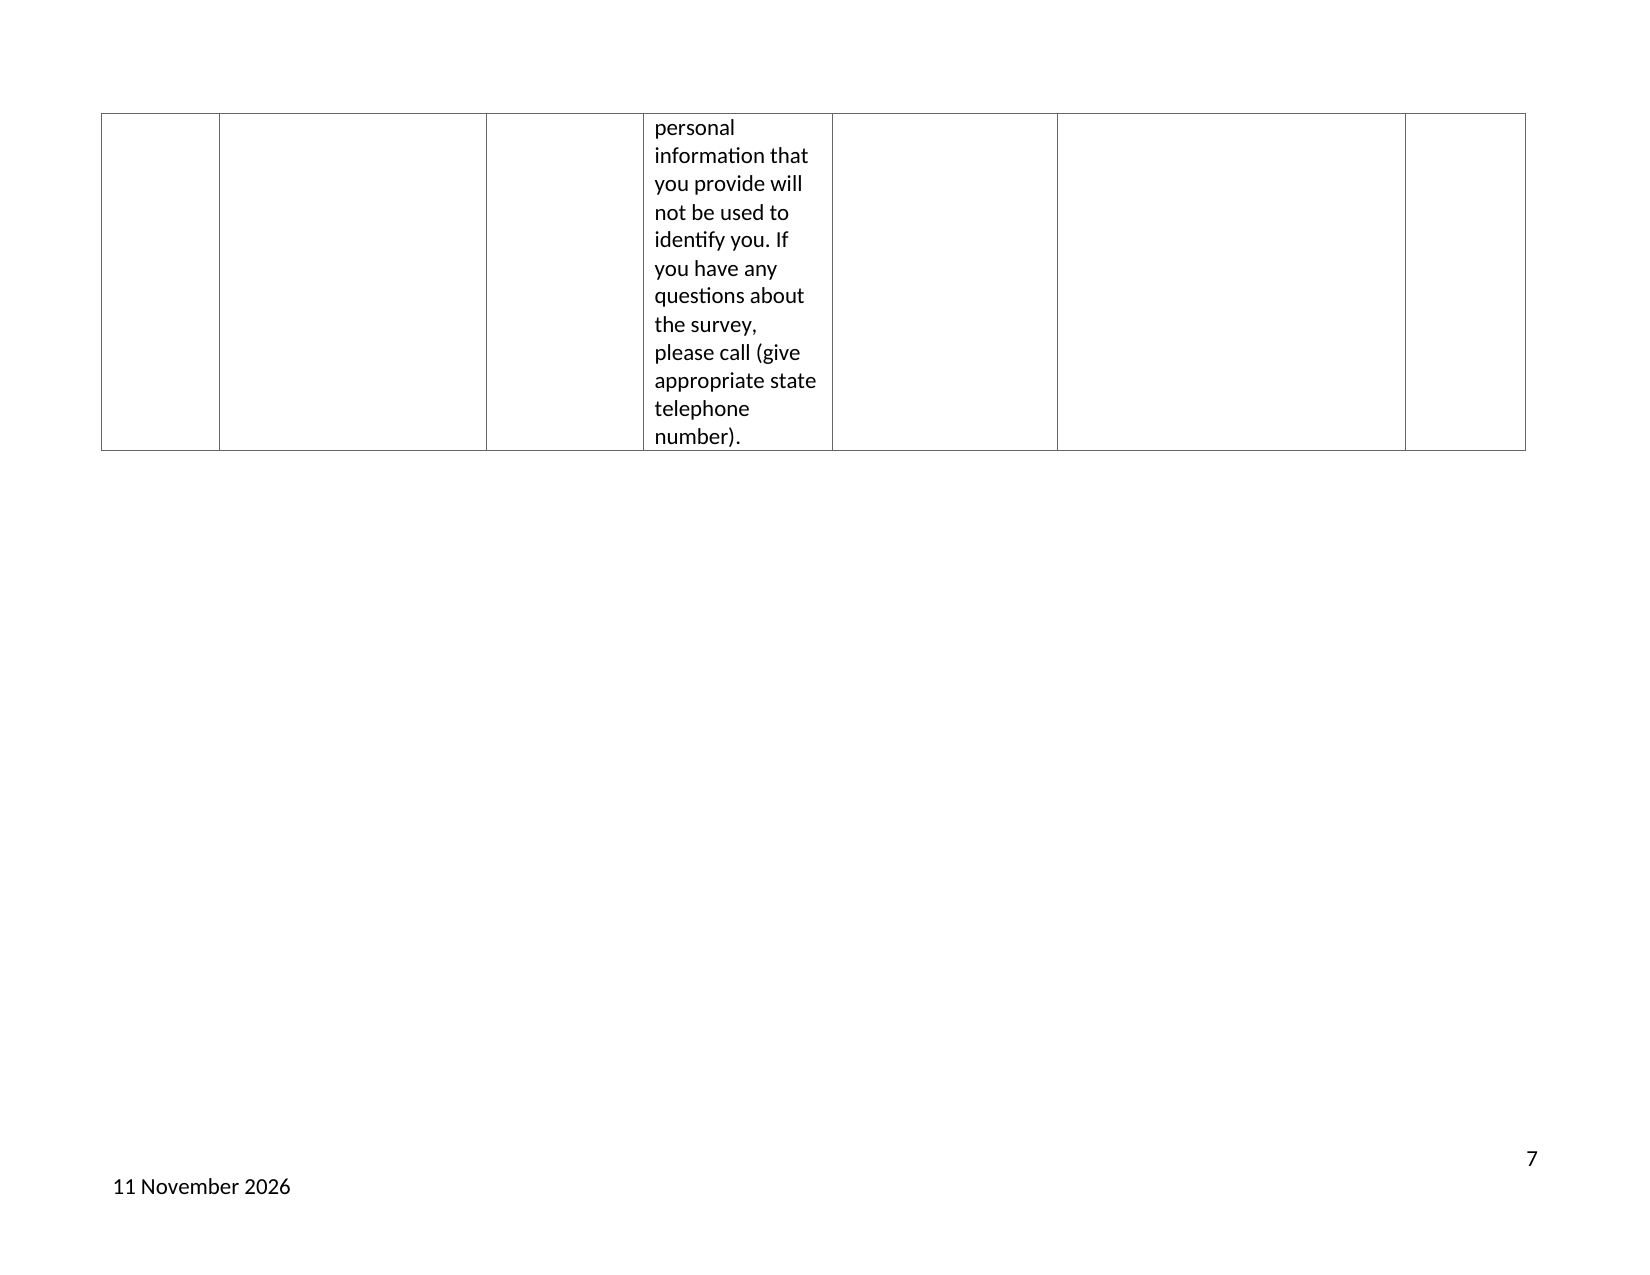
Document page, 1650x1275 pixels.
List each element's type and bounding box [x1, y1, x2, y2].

table_cell [1406, 114, 1525, 450]
table_cell [487, 114, 643, 450]
table_cell [833, 114, 1057, 450]
table_cell [220, 114, 486, 450]
table_cell [1058, 114, 1405, 450]
table_cell [102, 114, 219, 450]
table_cell [644, 114, 832, 450]
